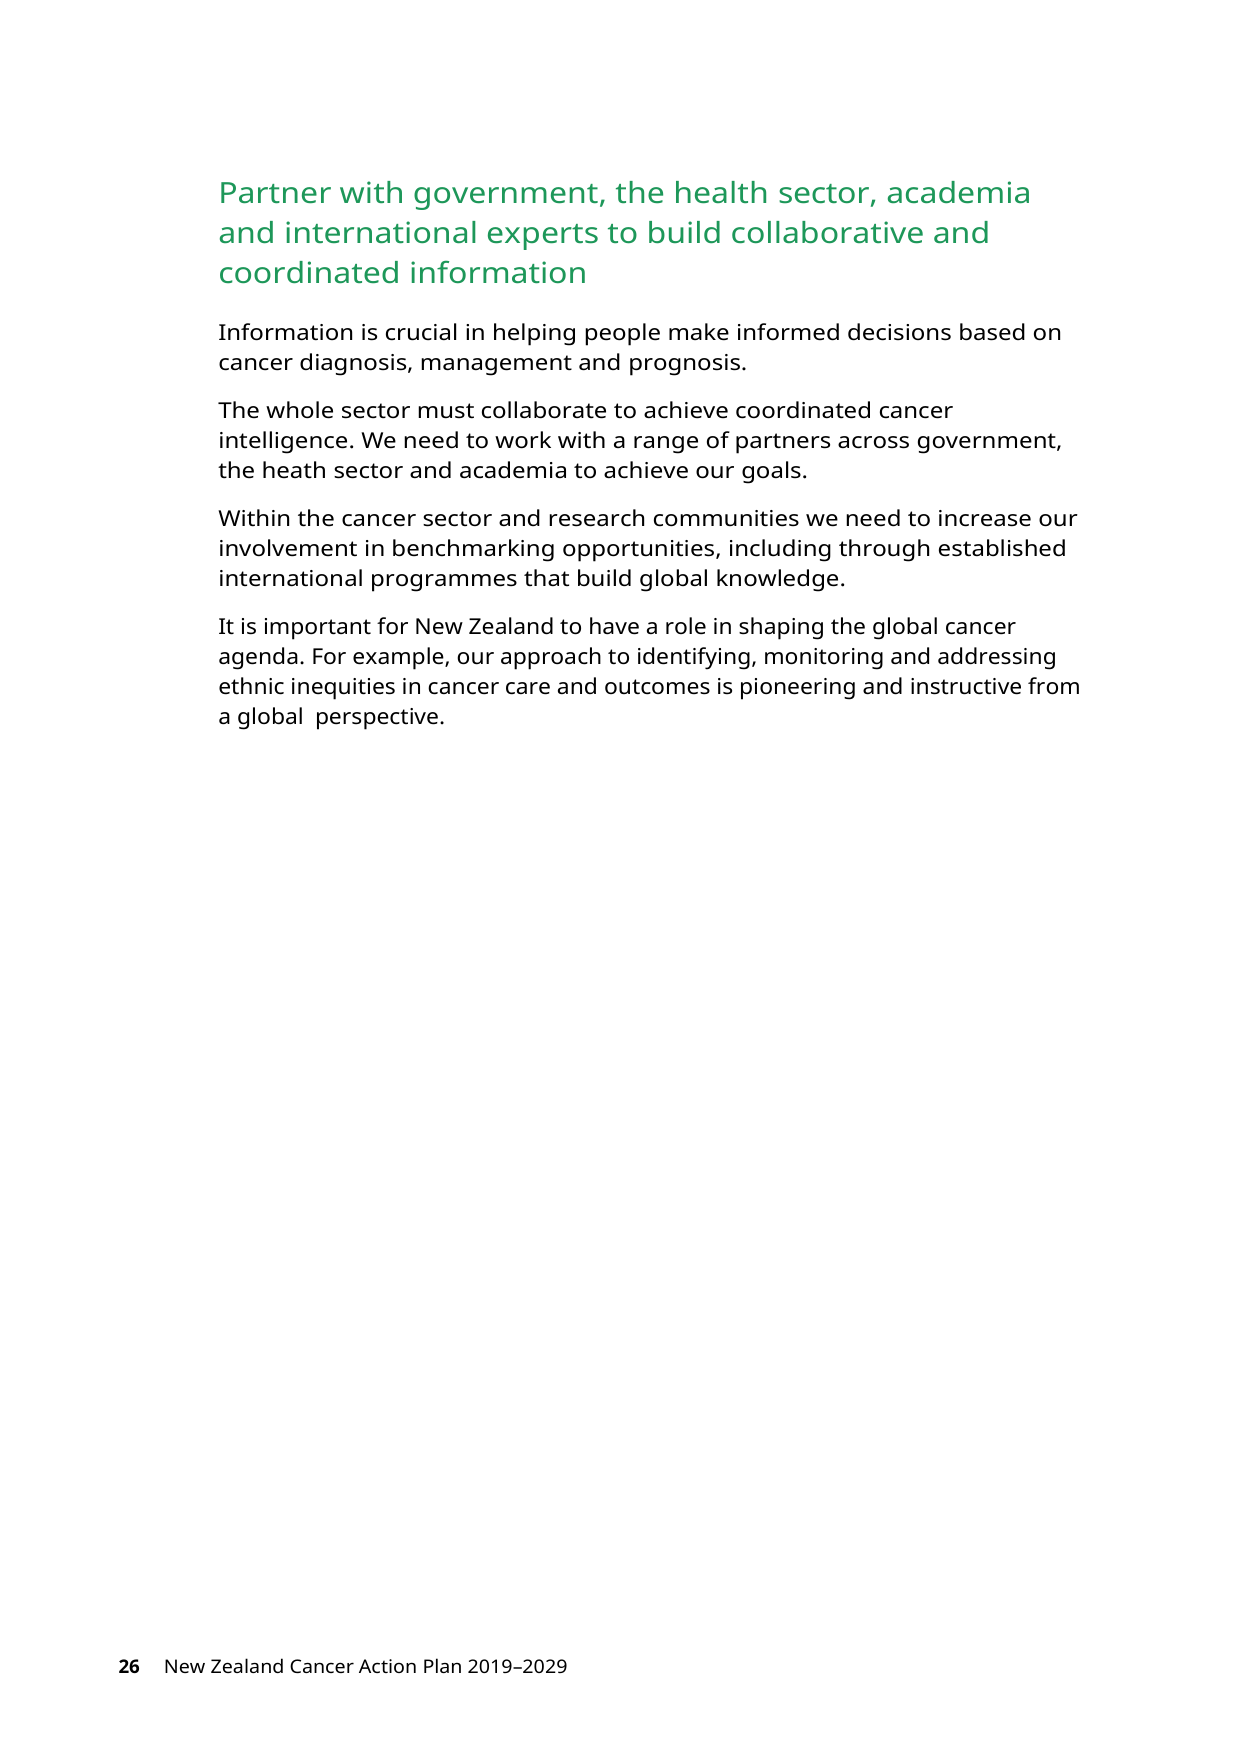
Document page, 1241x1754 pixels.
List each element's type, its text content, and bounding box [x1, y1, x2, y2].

text Within the cancer sector and research communities we need to increase our involvement in benchmarking opportunities, including through established international programmes that build global knowledge. [218, 503, 1088, 593]
text Information is crucial in helping people make informed decisions based on cancer diagnosis, management and prognosis. [218, 317, 1088, 376]
text It is important for New Zealand to have a role in shaping the global cancer agenda. For example, our approach to identifying, monitoring and addressing ethnic inequities in cancer care and outcomes is pioneering and instructive from a global perspective. [218, 611, 1088, 731]
subtitle Partner with government, the health sector, academia and international experts to build collaborative and coordinated information [218, 173, 1092, 292]
text The whole sector must collaborate to achieve coordinated cancer intelligence. We need to work with a range of partners across government, the heath sector and academia to achieve our goals. [218, 395, 1088, 484]
